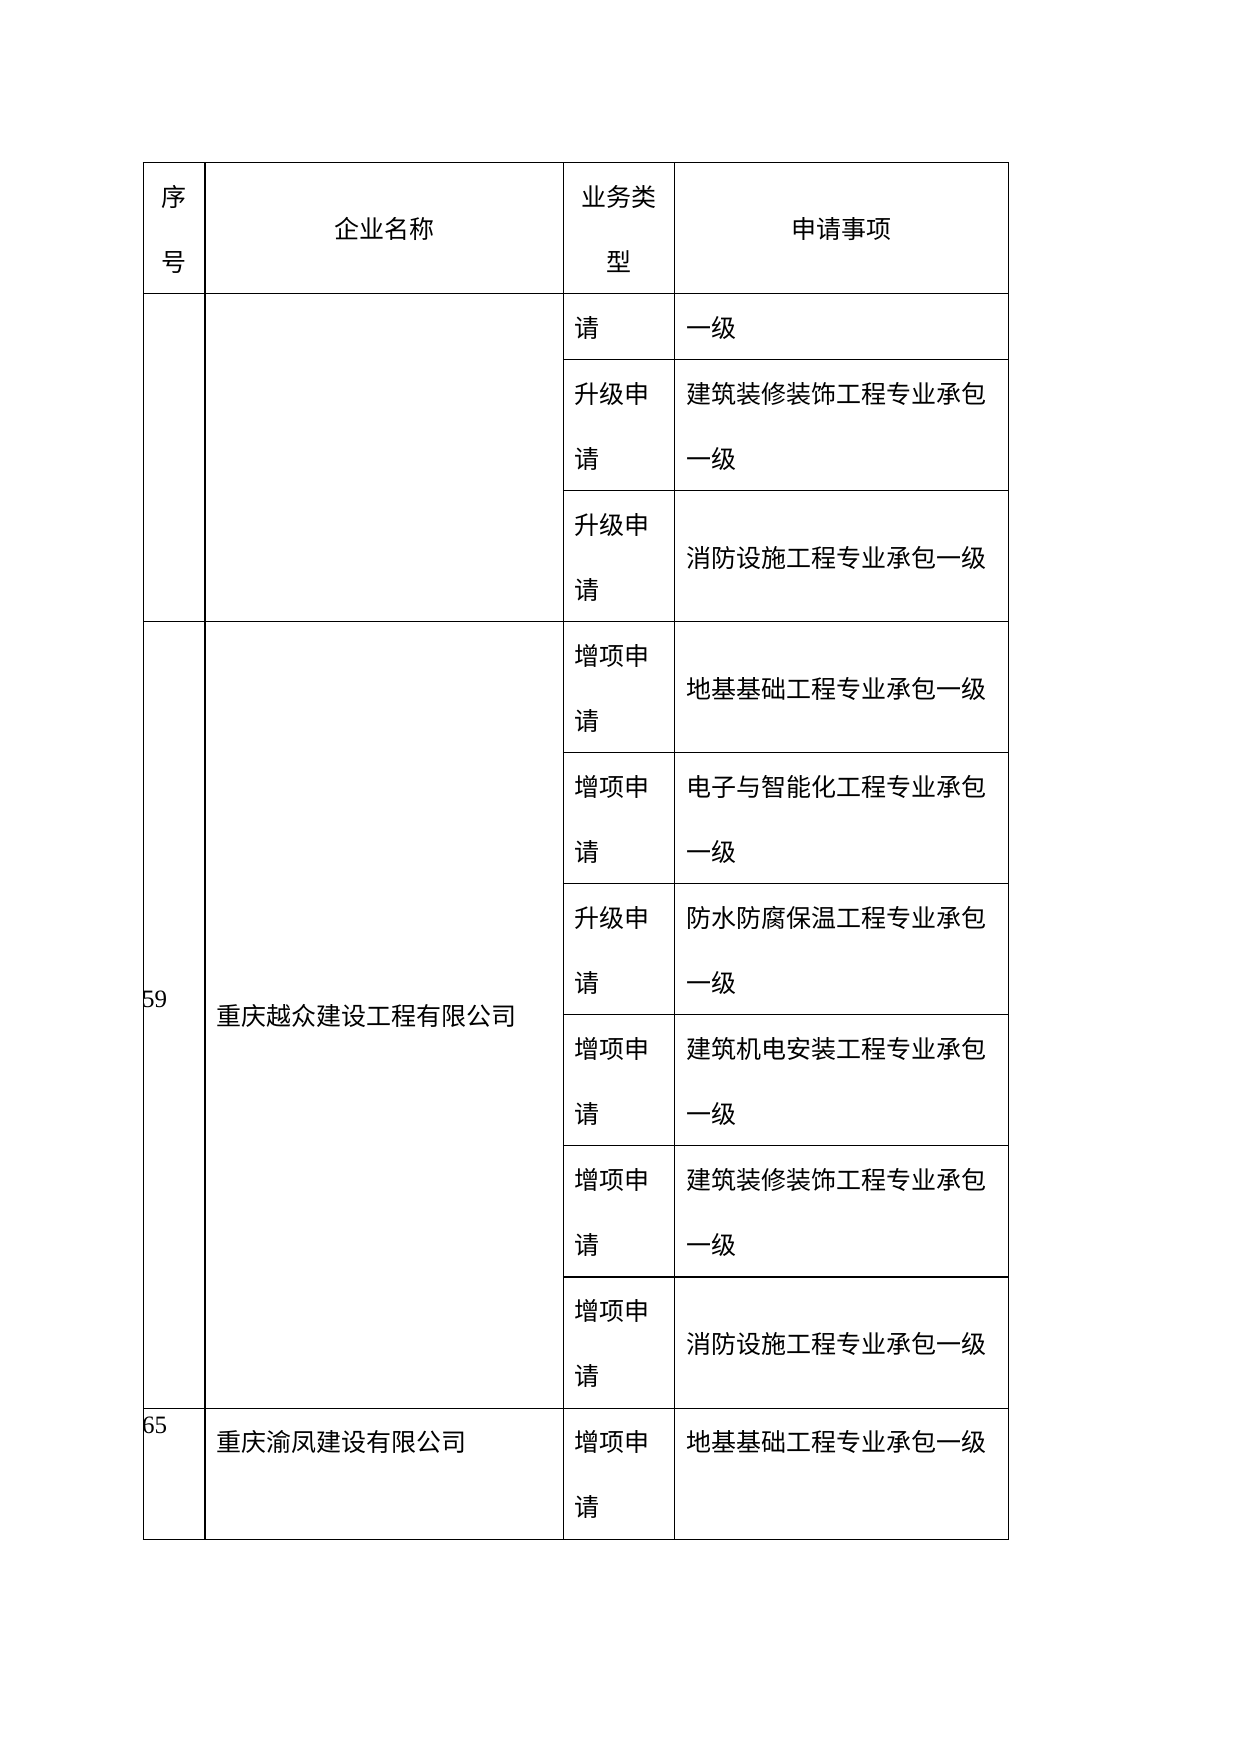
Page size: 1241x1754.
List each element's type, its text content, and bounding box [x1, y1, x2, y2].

table_cell 增项申请 [564, 1409, 674, 1538]
table_header 业务类型 [564, 163, 674, 293]
table_cell 建筑装修装饰工程专业承包一级 [675, 1146, 1008, 1276]
table_cell 建筑机电安装工程专业承包一级 [675, 1015, 1008, 1145]
table_cell 建筑机电安装工程专业承包一级 [675, 294, 1008, 359]
table_cell [144, 622, 204, 1407]
table_cell 建筑装修装饰工程专业承包一级 [675, 360, 1008, 490]
table_cell 重庆渝凤建设有限公司 [206, 1409, 563, 1538]
table_cell 增项申请 [564, 622, 674, 752]
table_cell 消防设施工程专业承包一级 [675, 1278, 1008, 1407]
table_cell 升级申请 [564, 360, 674, 490]
table_cell 升级申请 [564, 491, 674, 621]
table_cell [144, 1409, 204, 1538]
table_cell 防水防腐保温工程专业承包一级 [675, 884, 1008, 1014]
table_cell 地基基础工程专业承包一级 [675, 622, 1008, 752]
table_cell 电子与智能化工程专业承包一级 [675, 753, 1008, 883]
table_header 序号 [144, 163, 204, 293]
table_cell 重庆越众建设工程有限公司 [206, 622, 563, 1407]
table_cell 升级申请 [564, 884, 674, 1014]
table_header 申请事项 [675, 163, 1008, 293]
table_cell 增项申请 [564, 1278, 674, 1407]
table_cell 升级申请 [564, 294, 674, 359]
table_cell 增项申请 [564, 1015, 674, 1145]
table_cell 增项申请 [564, 753, 674, 883]
table_cell 地基基础工程专业承包一级 [675, 1409, 1008, 1538]
table_header 企业名称 [206, 163, 563, 293]
table_cell 消防设施工程专业承包一级 [675, 491, 1008, 621]
table_cell 增项申请 [564, 1146, 674, 1276]
